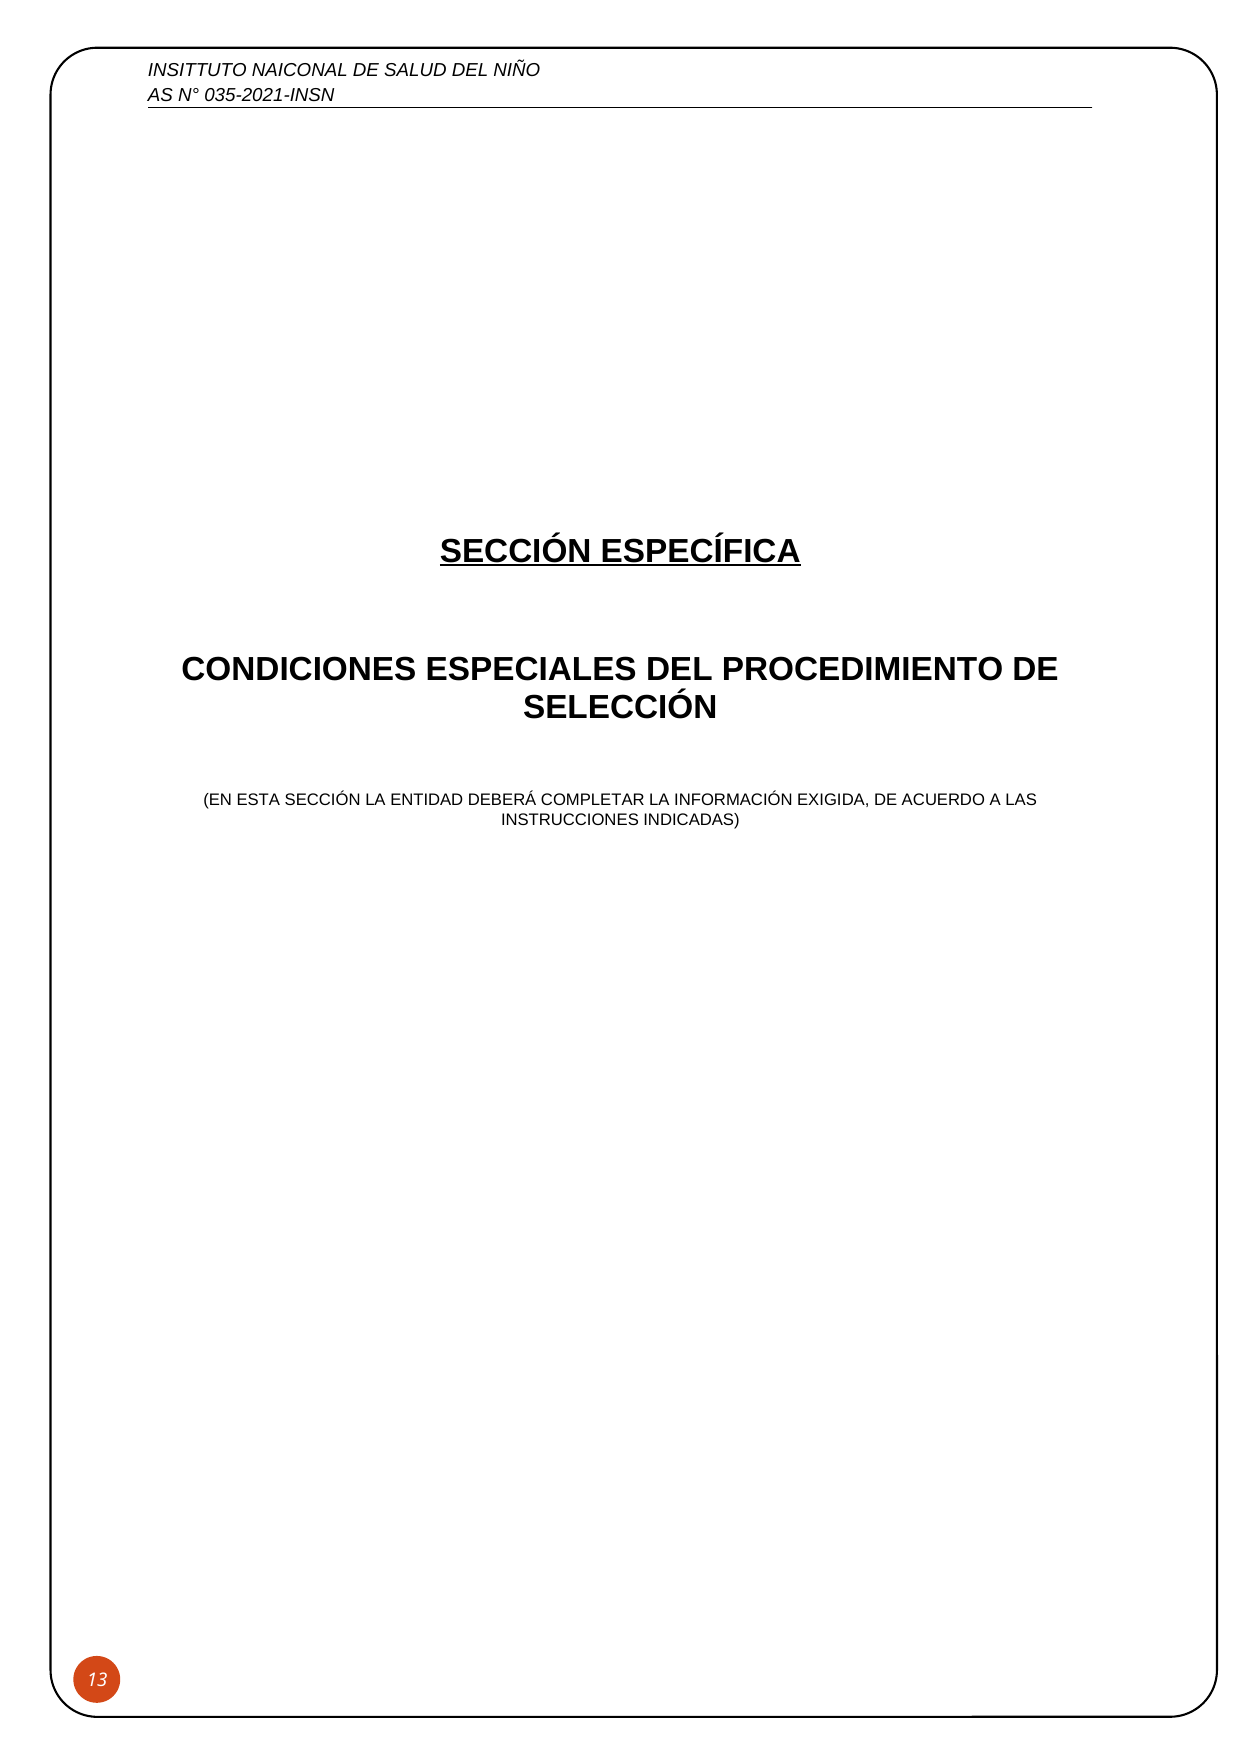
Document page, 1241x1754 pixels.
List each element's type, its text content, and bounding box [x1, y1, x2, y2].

text (EN ESTA SECCIÓN LA ENTIDAD DEBERÁ COMPLETAR LA INFORMACIÓN EXIGIDA, DE ACUERDO A LAS INSTRUCCIONES INDICADAS) [148, 790, 1092, 828]
text SECCIÓN ESPECÍFICA [148, 531, 1092, 569]
list CONDICIONES ESPECIALES DEL PROCEDIMIENTO DE SELECCIÓN [148, 648, 1092, 725]
